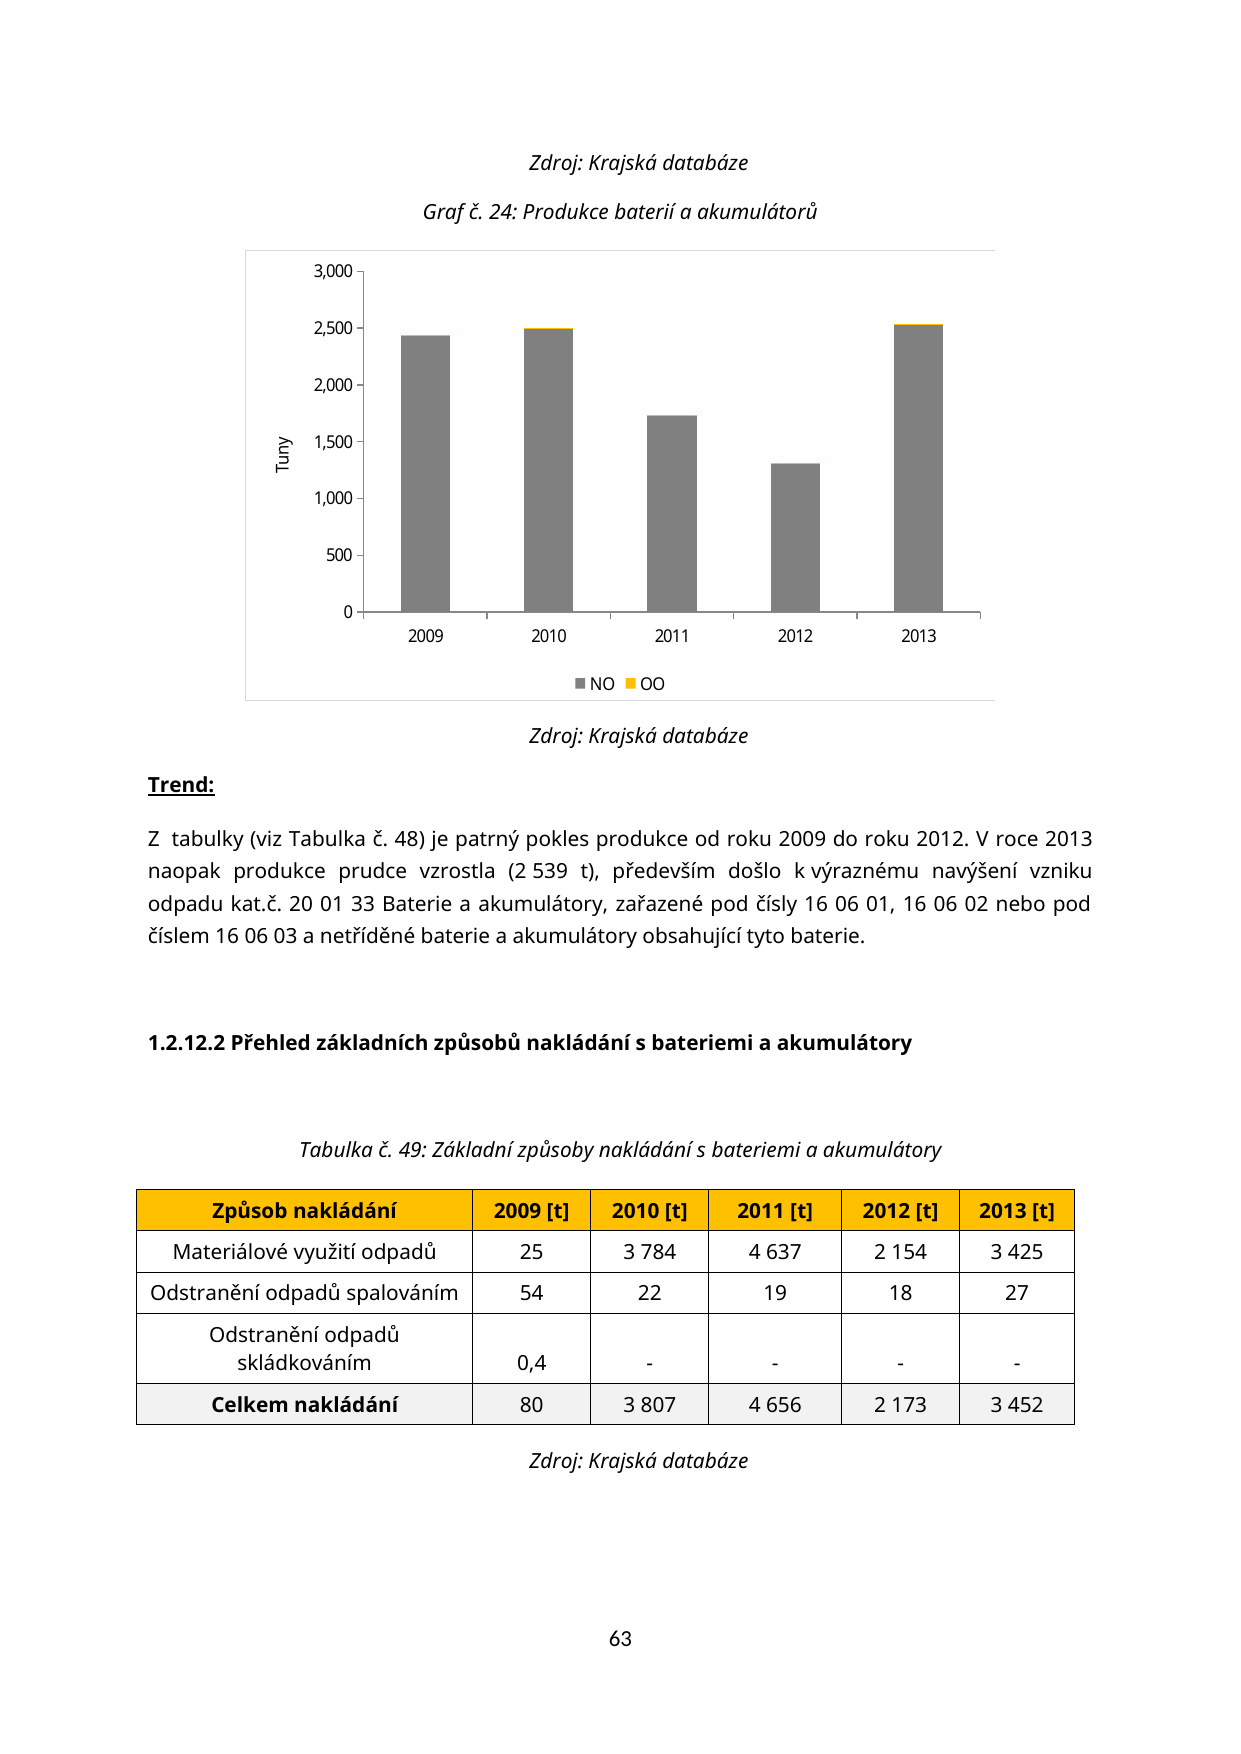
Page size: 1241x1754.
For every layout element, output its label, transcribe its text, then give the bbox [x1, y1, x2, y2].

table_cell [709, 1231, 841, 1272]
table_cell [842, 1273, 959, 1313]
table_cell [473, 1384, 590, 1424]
subtitle Přehled základních způsobů nakládání s bateriemi a akumulátory [148, 1028, 1093, 1057]
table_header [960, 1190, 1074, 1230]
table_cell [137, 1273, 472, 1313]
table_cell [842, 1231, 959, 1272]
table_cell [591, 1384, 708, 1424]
text Trend: [148, 770, 1093, 799]
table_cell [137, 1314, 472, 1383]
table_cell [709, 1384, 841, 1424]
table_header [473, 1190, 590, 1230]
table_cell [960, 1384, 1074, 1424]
text Zdroj: Krajská databáze [185, 148, 1093, 176]
text Z tabulky (viz Tabulka č. 48) je patrný pokles produkce od roku 2009 do roku 2012. V roce 2013 naopak produkce prudce vzrostla (2 539 t), především došlo k výraznému navýšení vzniku odpadu kat.č. 20 01 33 Baterie a akumulátory, zařazené pod čísly 16 06 01, 16 06 02 nebo pod číslem 16 06 03 a netříděné baterie a akumulátory obsahující tyto baterie. [148, 824, 1093, 950]
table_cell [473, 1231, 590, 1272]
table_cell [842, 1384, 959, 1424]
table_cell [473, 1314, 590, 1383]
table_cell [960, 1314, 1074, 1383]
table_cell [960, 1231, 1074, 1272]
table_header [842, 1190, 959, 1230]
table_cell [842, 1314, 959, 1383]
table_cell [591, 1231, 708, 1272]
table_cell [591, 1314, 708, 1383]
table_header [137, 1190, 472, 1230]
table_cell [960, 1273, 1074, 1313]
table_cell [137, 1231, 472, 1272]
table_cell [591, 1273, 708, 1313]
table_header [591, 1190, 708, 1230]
text Zdroj: Krajská databáze [185, 1446, 1093, 1474]
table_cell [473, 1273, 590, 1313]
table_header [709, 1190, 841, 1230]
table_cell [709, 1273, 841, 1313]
text Zdroj: Krajská databáze [185, 721, 1093, 749]
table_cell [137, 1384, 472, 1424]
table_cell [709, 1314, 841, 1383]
